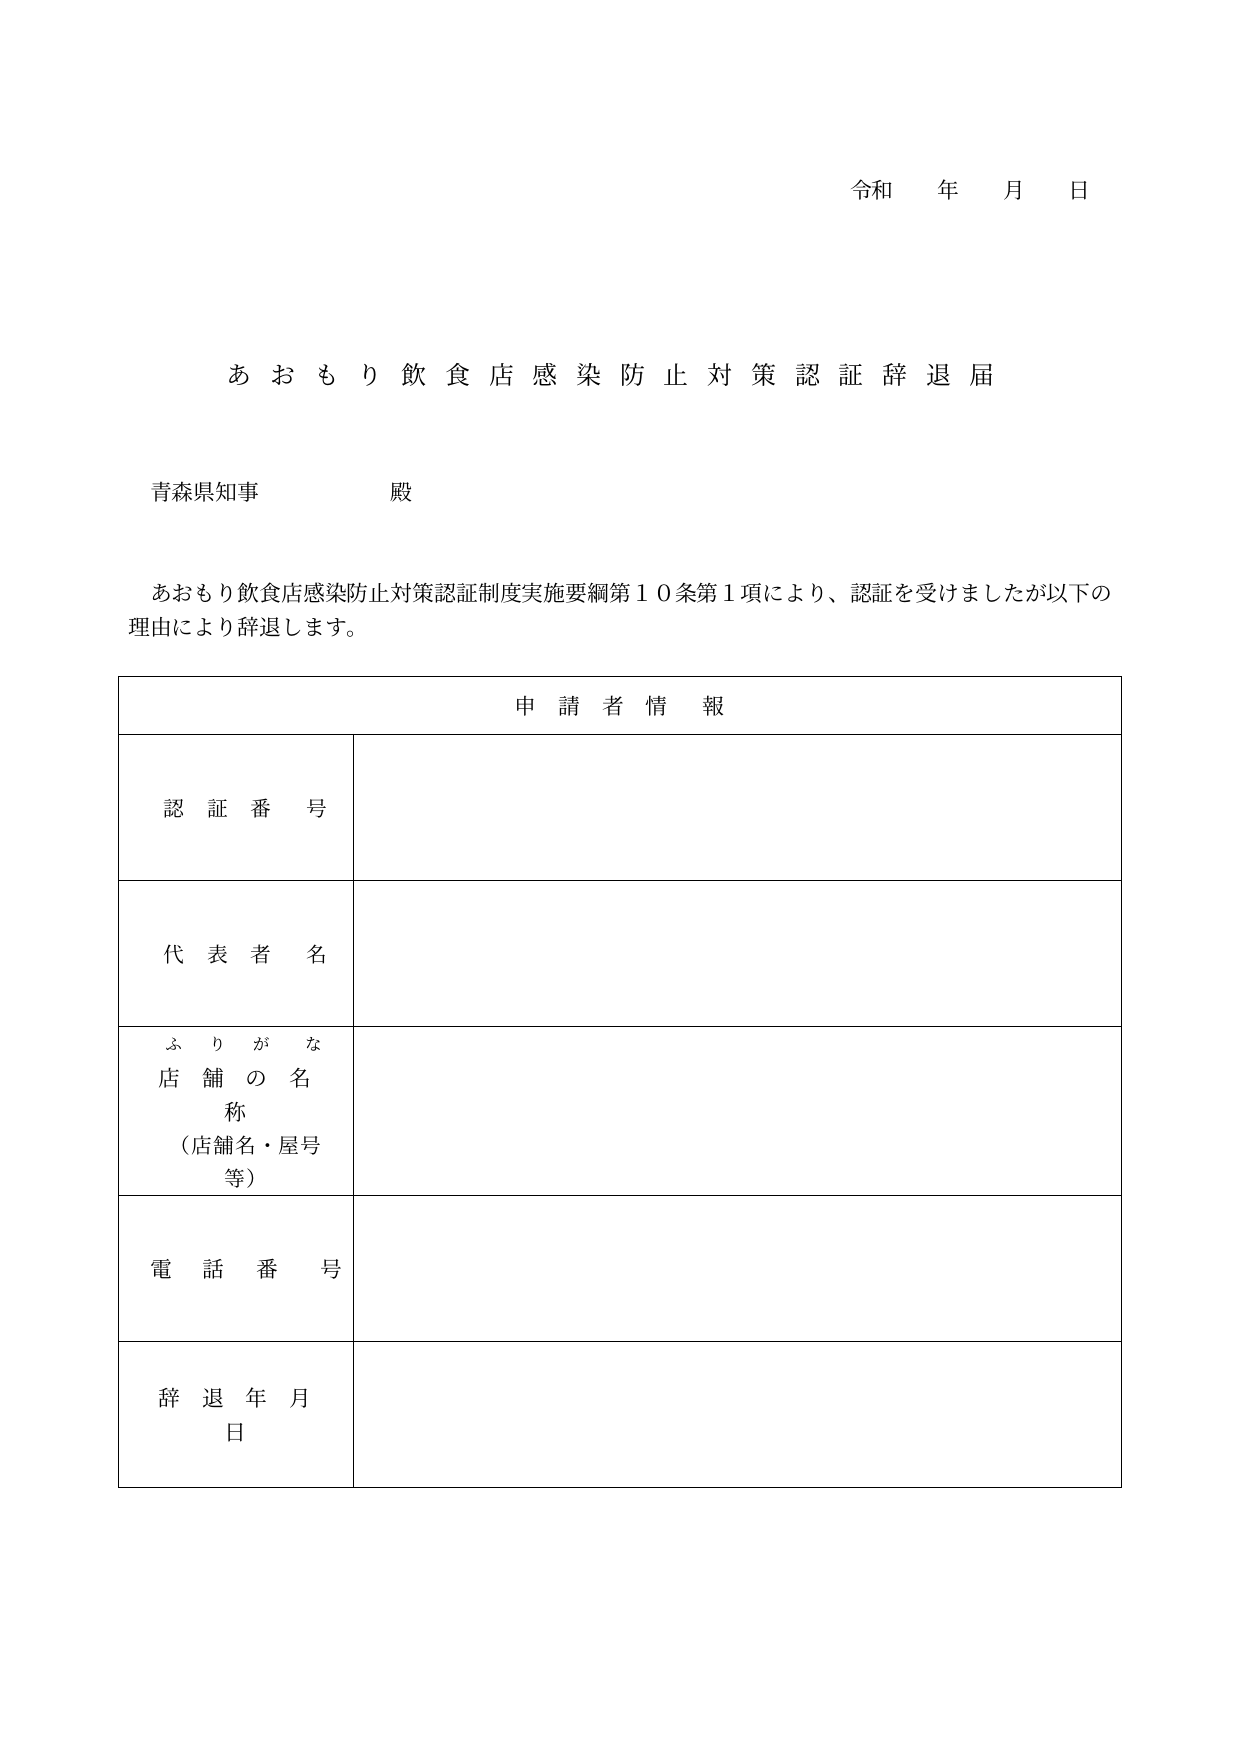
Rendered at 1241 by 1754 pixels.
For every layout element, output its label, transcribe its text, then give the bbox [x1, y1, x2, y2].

table_cell [354, 1196, 1121, 1341]
table_cell 辞退年月日 [119, 1342, 353, 1487]
text 令和 年 月 日 [128, 173, 1090, 206]
table_cell 認証番号 [119, 735, 353, 880]
table_cell 電話番号 [119, 1196, 353, 1341]
table_cell [354, 1027, 1121, 1194]
table_cell [354, 881, 1121, 1026]
text 青森県知事 殿 [128, 474, 1112, 508]
text あおもり飲食店感染防止対策認証辞退届 [128, 340, 1112, 407]
table_header 申請者情報 [119, 677, 1121, 734]
table_cell [354, 1342, 1121, 1487]
table_cell ふりがな 店舗の名称 （店舗名・屋号等） [119, 1027, 353, 1194]
table_cell [354, 735, 1121, 880]
text あおもり飲食店感染防止対策認証制度実施要綱第１０条第１項により、認証を受けましたが以下の理由により辞退します。 [128, 575, 1112, 642]
table_cell 代表者名 [119, 881, 353, 1026]
